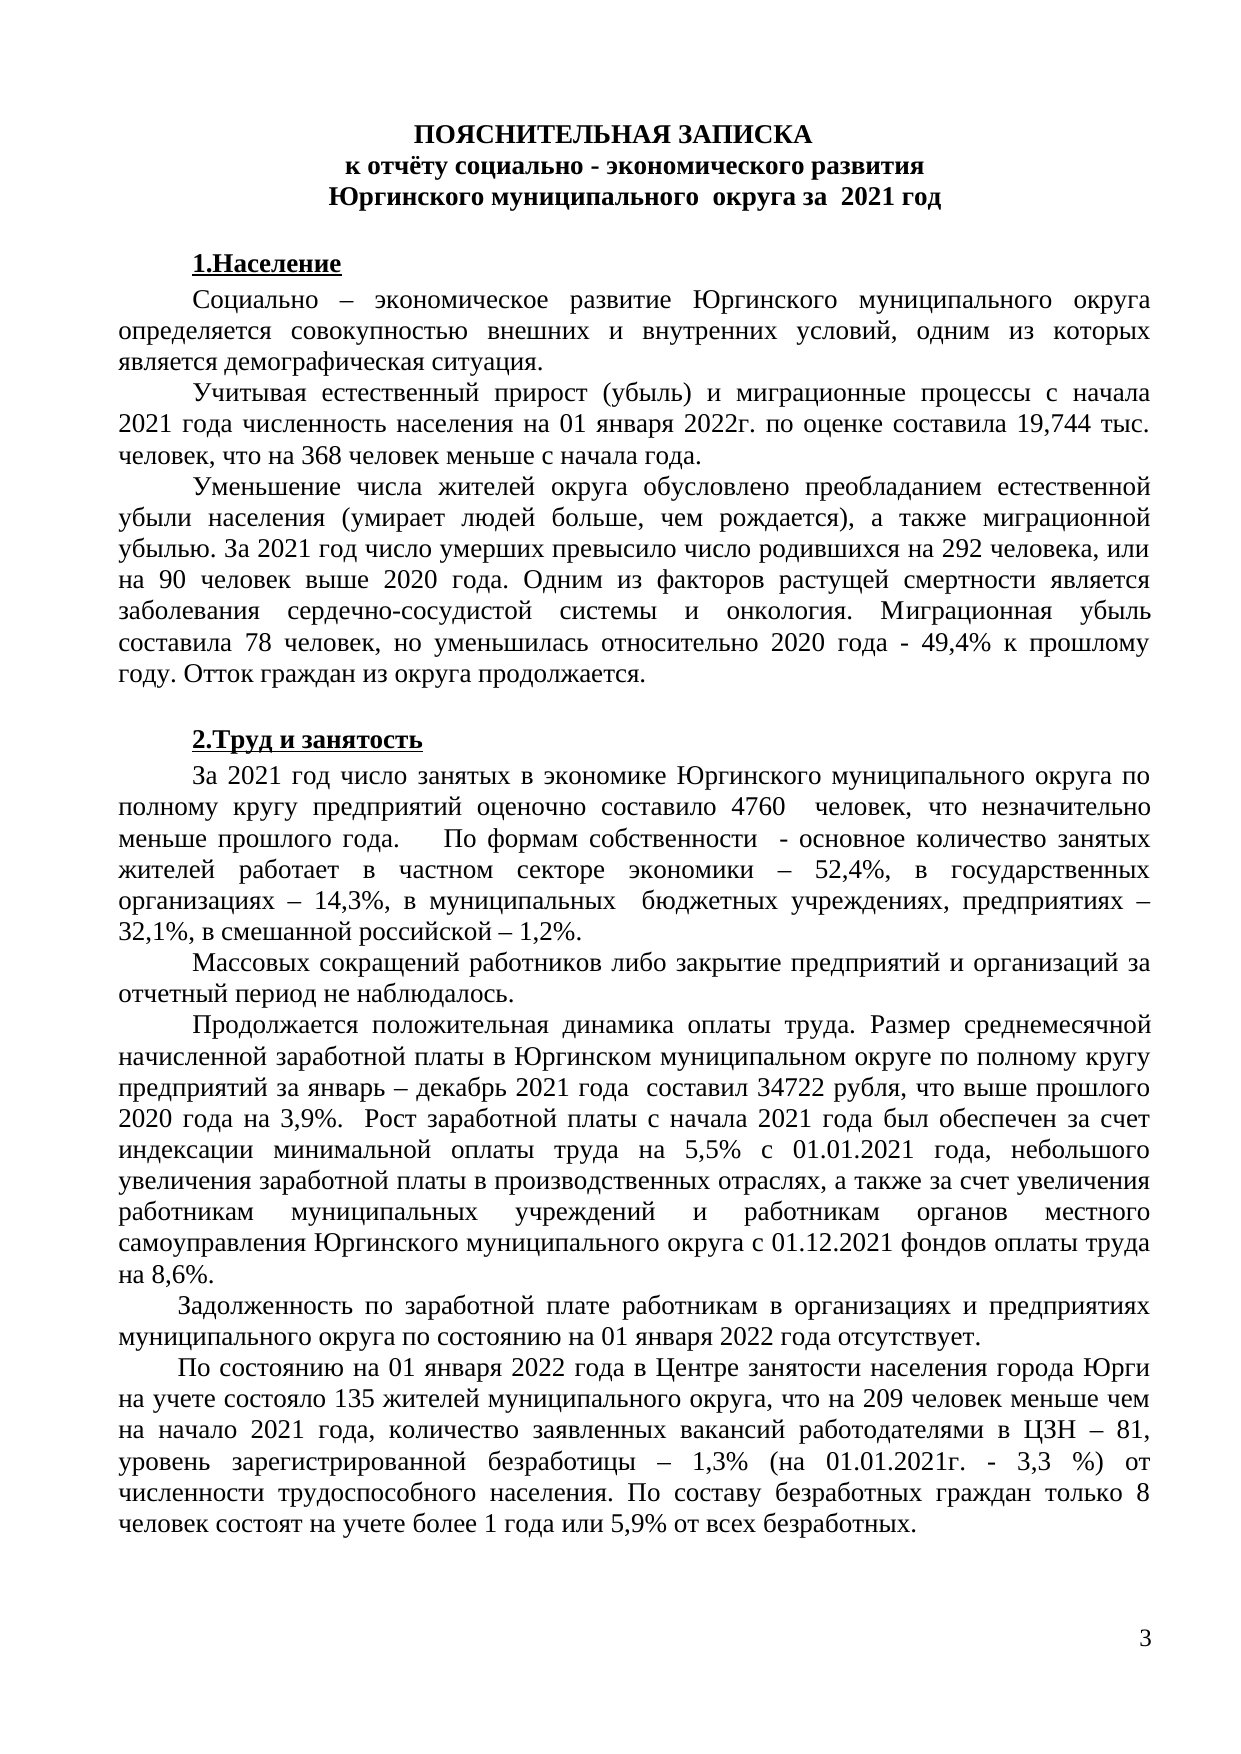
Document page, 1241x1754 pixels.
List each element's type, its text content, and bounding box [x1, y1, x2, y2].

text Учитывая естественный прирост (убыль) и миграционные процессы с начала 2021 года численность населения на 01 января 2022г. по оценке составила 19,744 тыс. человек, что на 368 человек меньше с начала года. [118, 376, 1152, 470]
text Задолженность по заработной плате работникам в организациях и предприятиях муниципального округа по состоянию на 01 января 2022 года отсутствует. [118, 1289, 1152, 1351]
text Юргинского муниципального округа за 2021 год [118, 180, 1152, 212]
text 2.Труд и занятость [156, 724, 1152, 755]
text Уменьшение числа жителей округа обусловлено преобладанием естественной убыли населения (умирает людей больше, чем рождается), а также миграционной убылью. За 2021 год число умерших превысило число родившихся на 292 человека, или на 90 человек выше 2020 года. Одним из факторов растущей смертности является заболевания сердечно-сосудистой системы и онкология. Миграционная убыль составила 78 человек, но уменьшилась относительно 2020 года - 49,4% к прошлому году. Отток граждан из округа продолжается. [118, 470, 1152, 688]
text По состоянию на 01 января 2022 года в Центре занятости населения города Юрги на учете состояло 135 жителей муниципального округа, что на 209 человек меньше чем на начало 2021 года, количество заявленных вакансий работодателями в ЦЗН – 81, уровень зарегистрированной безработицы – 1,3% (на 01.01.2021г. - 3,3 %) от численности трудоспособного населения. По составу безработных граждан только 8 человек состоят на учете более 1 года или 5,9% от всех безработных. [118, 1351, 1152, 1538]
text Массовых сокращений работников либо закрытие предприятий и организаций за отчетный период не наблюдалось. [118, 946, 1152, 1008]
text Социально – экономическое развитие Юргинского муниципального округа определяется совокупностью внешних и внутренних условий, одним из которых является демографическая ситуация. [118, 283, 1152, 376]
text ПОЯСНИТЕЛЬНАЯ ЗАПИСКА [339, 118, 1152, 149]
text 1.Население [192, 247, 1152, 278]
text Продолжается положительная динамика оплаты труда. Размер среднемесячной начисленной заработной платы в Юргинском муниципальном округе по полному кругу предприятий за январь – декабрь 2021 года составил 34722 рубля, что выше прошлого 2020 года на 3,9%. Рост заработной платы с начала 2021 года был обеспечен за счет индексации минимальной оплаты труда на 5,5% с 01.01.2021 года, небольшого увеличения заработной платы в производственных отраслях, а также за счет увеличения работникам муниципальных учреждений и работникам органов местного самоуправления Юргинского муниципального округа с 01.12.2021 фондов оплаты труда на 8,6%. [118, 1008, 1152, 1289]
text За 2021 год число занятых в экономике Юргинского муниципального округа по полному кругу предприятий оценочно составило 4760 человек, что незначительно меньше прошлого года. По формам собственности - основное количество занятых жителей работает в частном секторе экономики – 52,4%, в государственных организациях – 14,3%, в муниципальных бюджетных учреждениях, предприятиях – 32,1%, в смешанной российской – 1,2%. [118, 759, 1152, 946]
text к отчёту социально - экономического развития [118, 149, 1152, 180]
